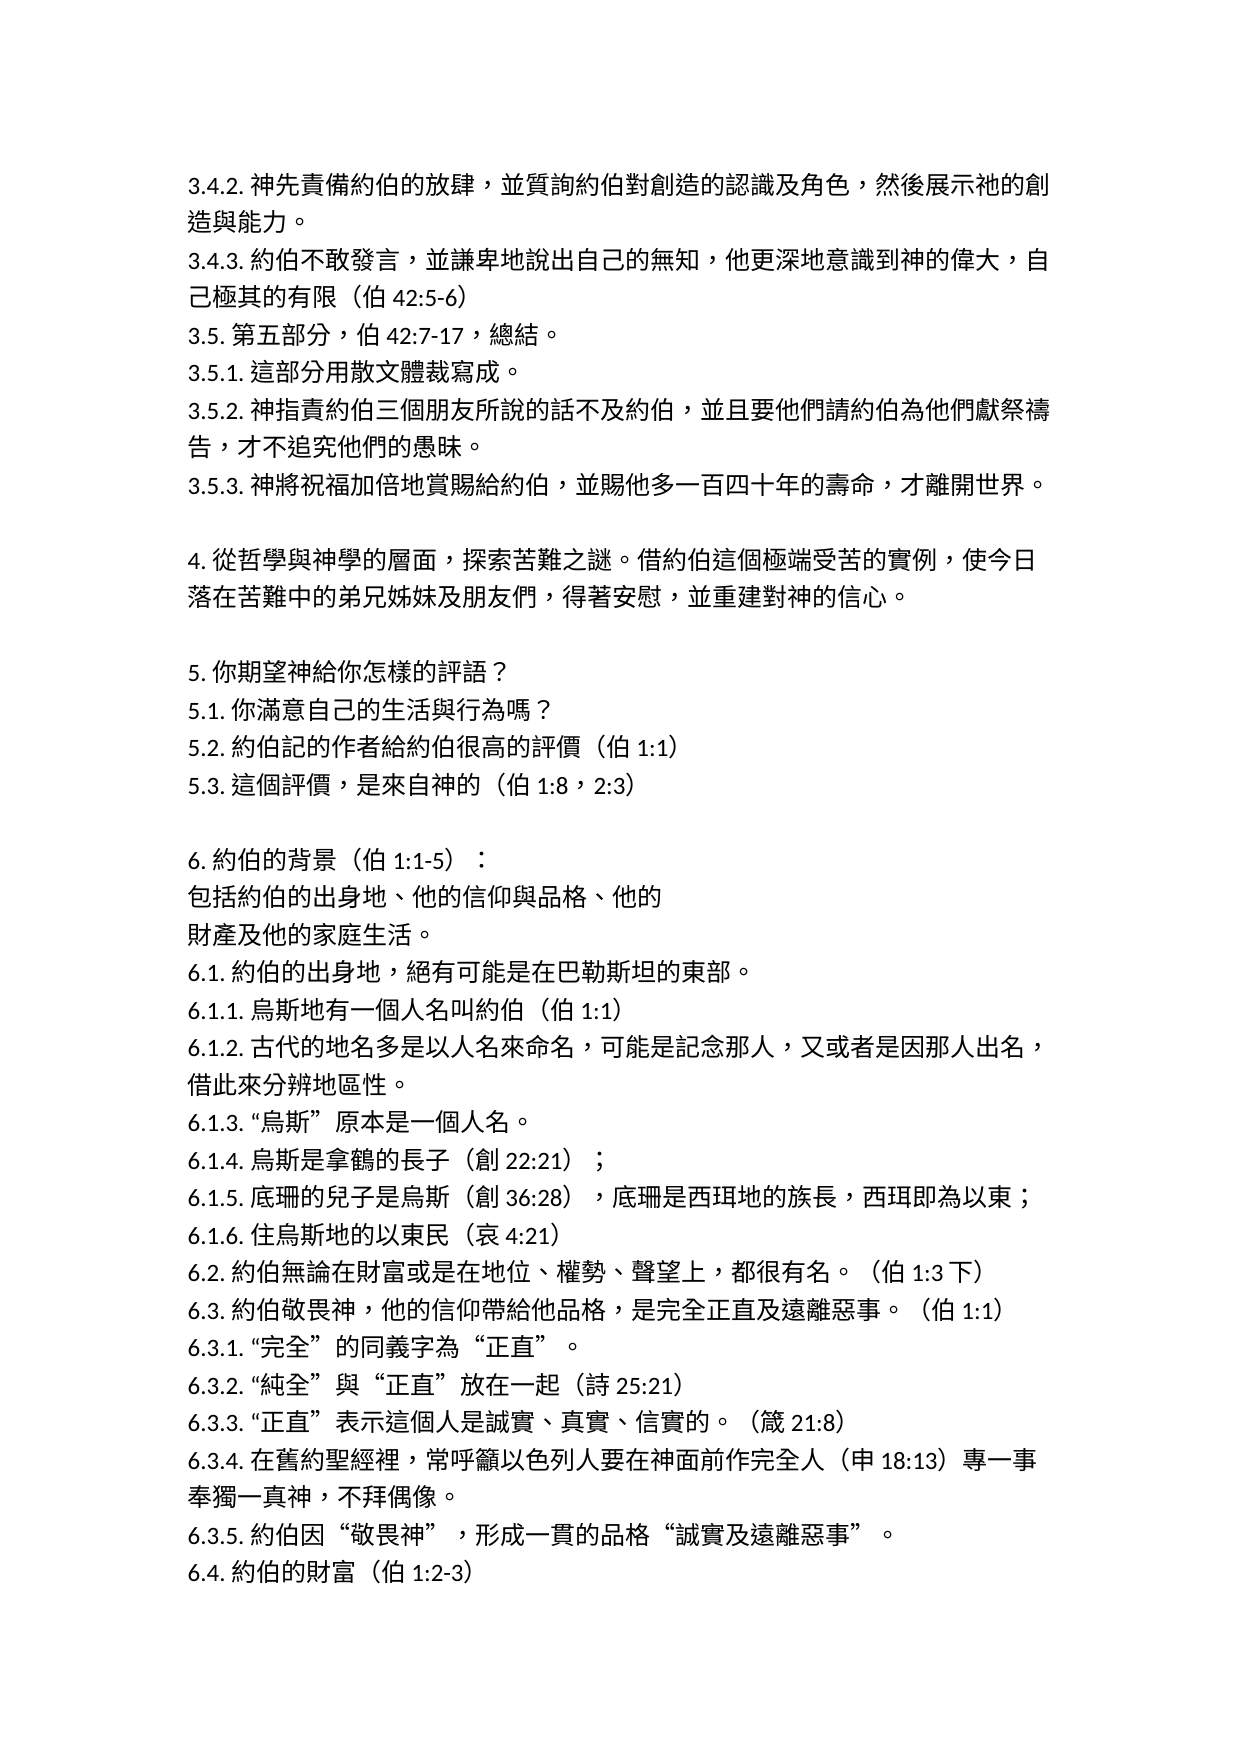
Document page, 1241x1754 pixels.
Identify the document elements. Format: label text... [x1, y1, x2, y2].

text 6.1.1. 烏斯地有一個人名叫約伯（伯1:1） [187, 989, 1053, 1027]
text 6.3.3. “正直”表示這個人是誠實、真實、信實的。（箴21:8） [187, 1402, 1053, 1439]
text 6.3.4. 在舊約聖經裡，常呼籲以色列人要在神面前作完全人（申18:13）專一事奉獨一真神，不拜偶像。 [187, 1439, 1053, 1514]
text 5.2. 約伯記的作者給約伯很高的評價（伯1:1） [187, 727, 1053, 764]
text 6.3. 約伯敬畏神，他的信仰帶給他品格，是完全正直及遠離惡事。（伯1:1） [187, 1289, 1053, 1327]
text 3.5.1. 這部分用散文體裁寫成。 [187, 352, 1053, 389]
text 6.1.5. 底珊的兒子是烏斯（創36:28），底珊是西珥地的族長，西珥即為以東； [187, 1177, 1053, 1214]
text 3.5. 第五部分，伯42:7-17，總結。 [187, 314, 1053, 352]
text 3.4.2. 神先責備約伯的放肆，並質詢約伯對創造的認識及角色，然後展示祂的創造與能力。 [187, 164, 1053, 239]
text 4. 從哲學與神學的層面，探索苦難之謎。借約伯這個極端受苦的實例，使今日落在苦難中的弟兄姊妹及朋友們，得著安慰，並重建對神的信心。 [187, 539, 1053, 614]
text 3.5.3. 神將祝福加倍地賞賜給約伯，並賜他多一百四十年的壽命，才離開世界。 [187, 464, 1053, 502]
text 5.1. 你滿意自己的生活與行為嗎？ [187, 689, 1053, 727]
text 6.3.1. “完全”的同義字為“正直”。 [187, 1327, 1053, 1364]
text 5. 你期望神給你怎樣的評語？ [187, 652, 1053, 689]
text 6.3.5. 約伯因“敬畏神”，形成一貫的品格“誠實及遠離惡事”。 [187, 1514, 1053, 1552]
text 5.3. 這個評價，是來自神的（伯1:8，2:3） [187, 764, 1053, 802]
text 6.2. 約伯無論在財富或是在地位、權勢、聲望上，都很有名。（伯1:3下） [187, 1252, 1053, 1289]
text 6.1.3. “烏斯”原本是一個人名。 [187, 1102, 1053, 1139]
text 包括約伯的出身地、他的信仰與品格、他的 [187, 877, 1053, 914]
text 6.1.6. 住烏斯地的以東民（哀4:21） [187, 1214, 1053, 1252]
text 6.1. 約伯的出身地，絕有可能是在巴勒斯坦的東部。 [187, 952, 1053, 989]
text 3.4.3. 約伯不敢發言，並謙卑地說出自己的無知，他更深地意識到神的偉大，自己極其的有限（伯42:5-6） [187, 239, 1053, 314]
text 財產及他的家庭生活。 [187, 914, 1053, 952]
text 6.1.2. 古代的地名多是以人名來命名，可能是記念那人，又或者是因那人出名，借此來分辨地區性。 [187, 1027, 1053, 1102]
text 6. 約伯的背景（伯1:1-5）： [187, 839, 1053, 877]
text 3.5.2. 神指責約伯三個朋友所說的話不及約伯，並且要他們請約伯為他們獻祭禱告，才不追究他們的愚昧。 [187, 389, 1053, 464]
text 6.3.2. “純全”與“正直”放在一起（詩25:21） [187, 1364, 1053, 1402]
text 6.1.4. 烏斯是拿鶴的長子（創22:21）； [187, 1139, 1053, 1177]
text 6.4. 約伯的財富（伯1:2-3） [187, 1552, 1053, 1589]
